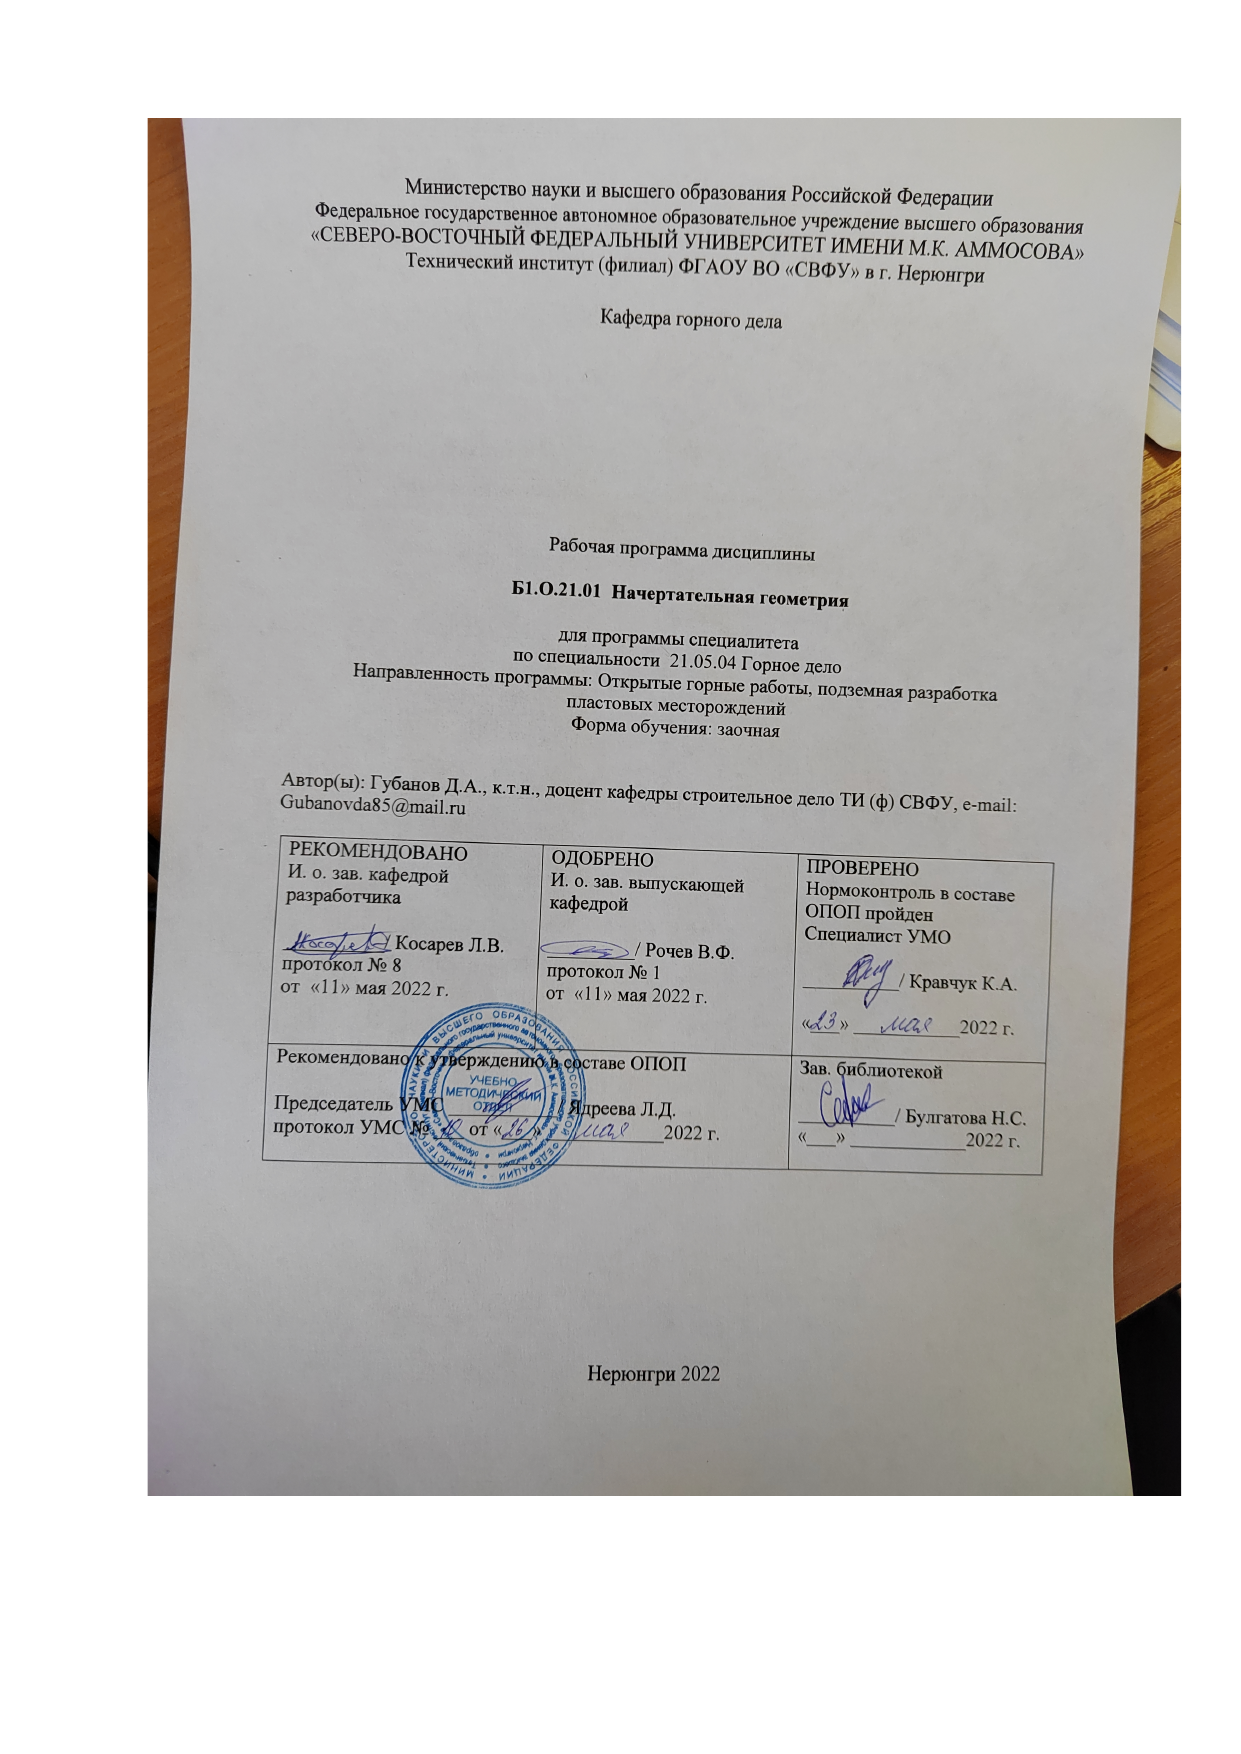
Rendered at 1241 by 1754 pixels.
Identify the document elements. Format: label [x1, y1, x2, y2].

picture [147, 118, 1182, 1496]
